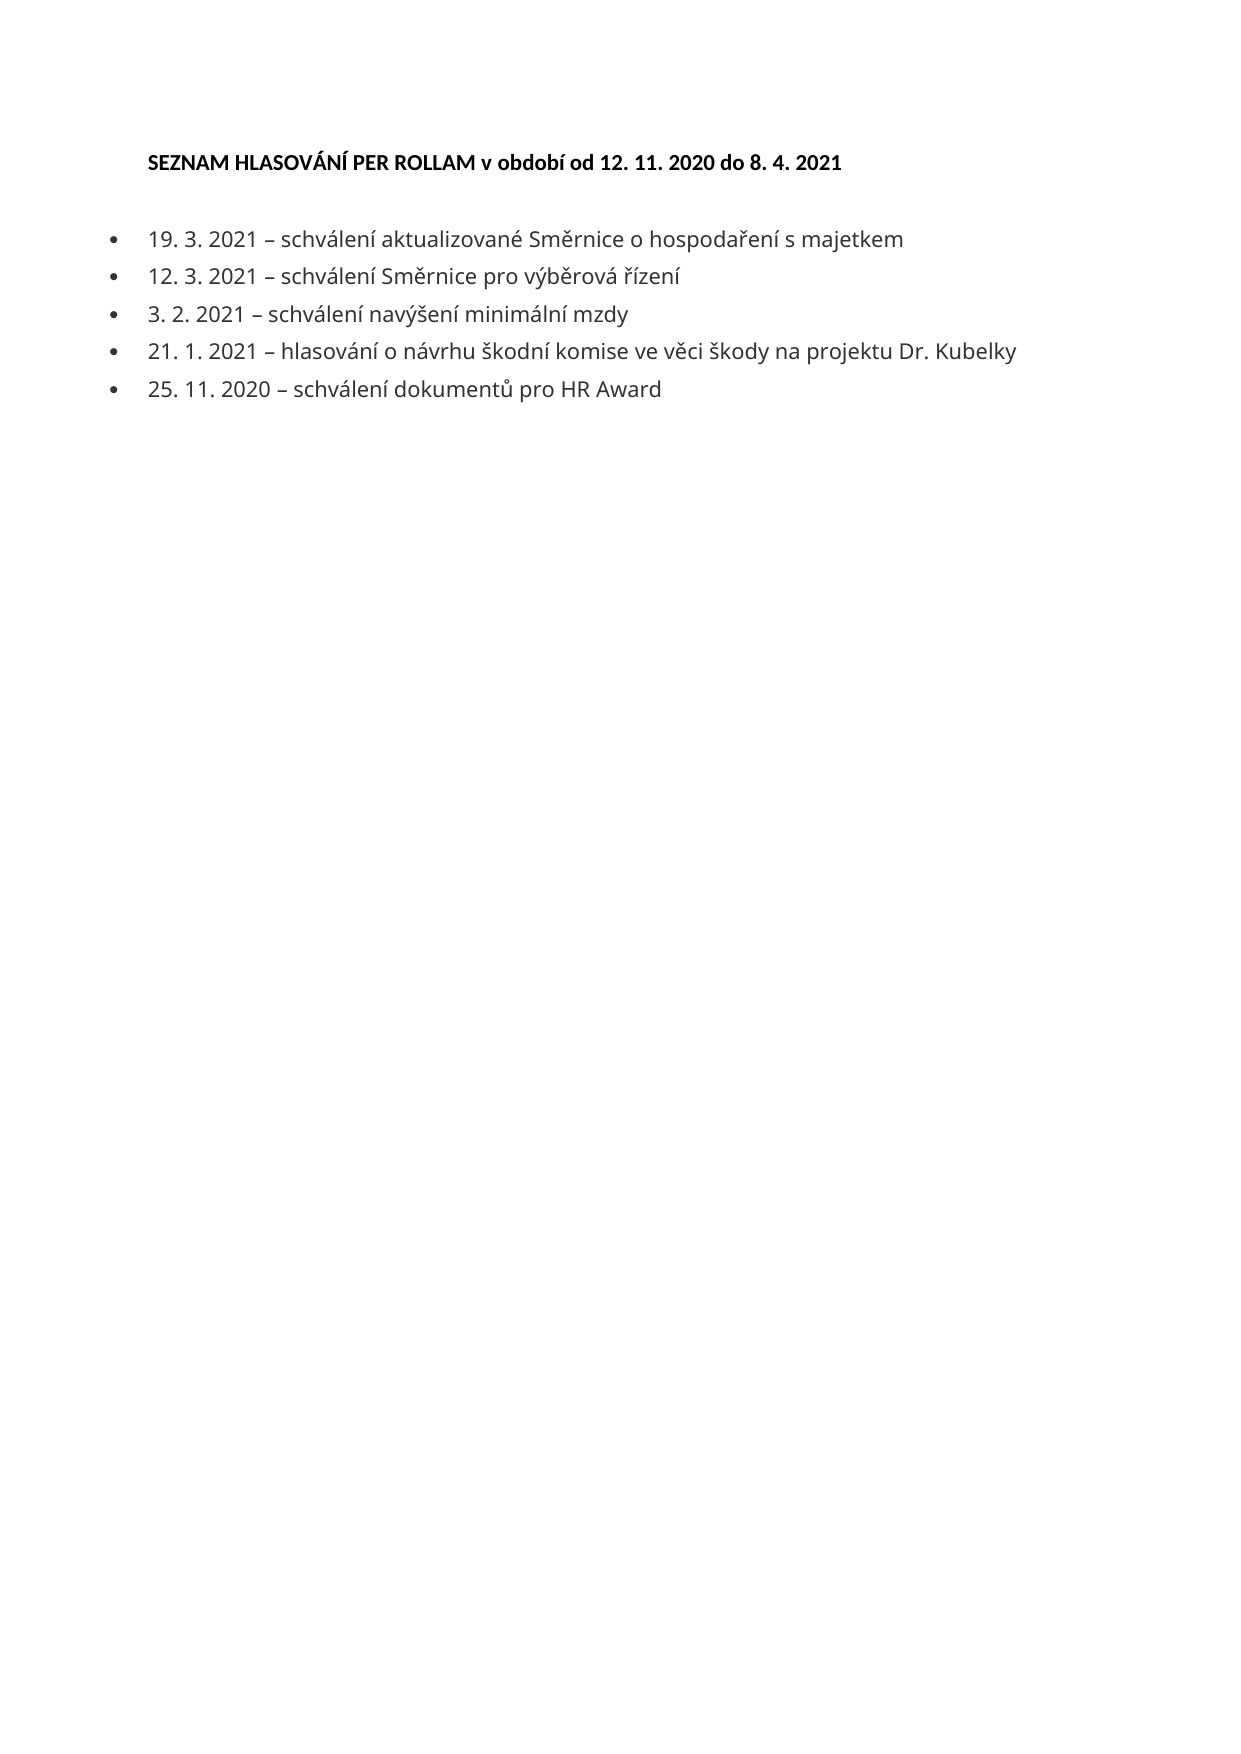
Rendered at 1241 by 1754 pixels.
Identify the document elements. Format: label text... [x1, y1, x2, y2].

list 19. 3. 2021 – schválení aktualizované Směrnice o hospodaření s majetkem [110, 216, 1093, 253]
list 3. 2. 2021 – schválení navýšení minimální mzdy [110, 291, 1093, 328]
list 12. 3. 2021 – schválení Směrnice pro výběrová řízení [110, 253, 1093, 291]
list 25. 11. 2020 – schválení dokumentů pro HR Award [110, 366, 1093, 403]
text SEZNAM HLASOVÁNÍ PER ROLLAM v období od 12. 11. 2020 do 8. 4. 2021 [148, 148, 1093, 176]
list 21. 1. 2021 – hlasování o návrhu škodní komise ve věci škody na projektu Dr. Kubelky [110, 328, 1093, 366]
